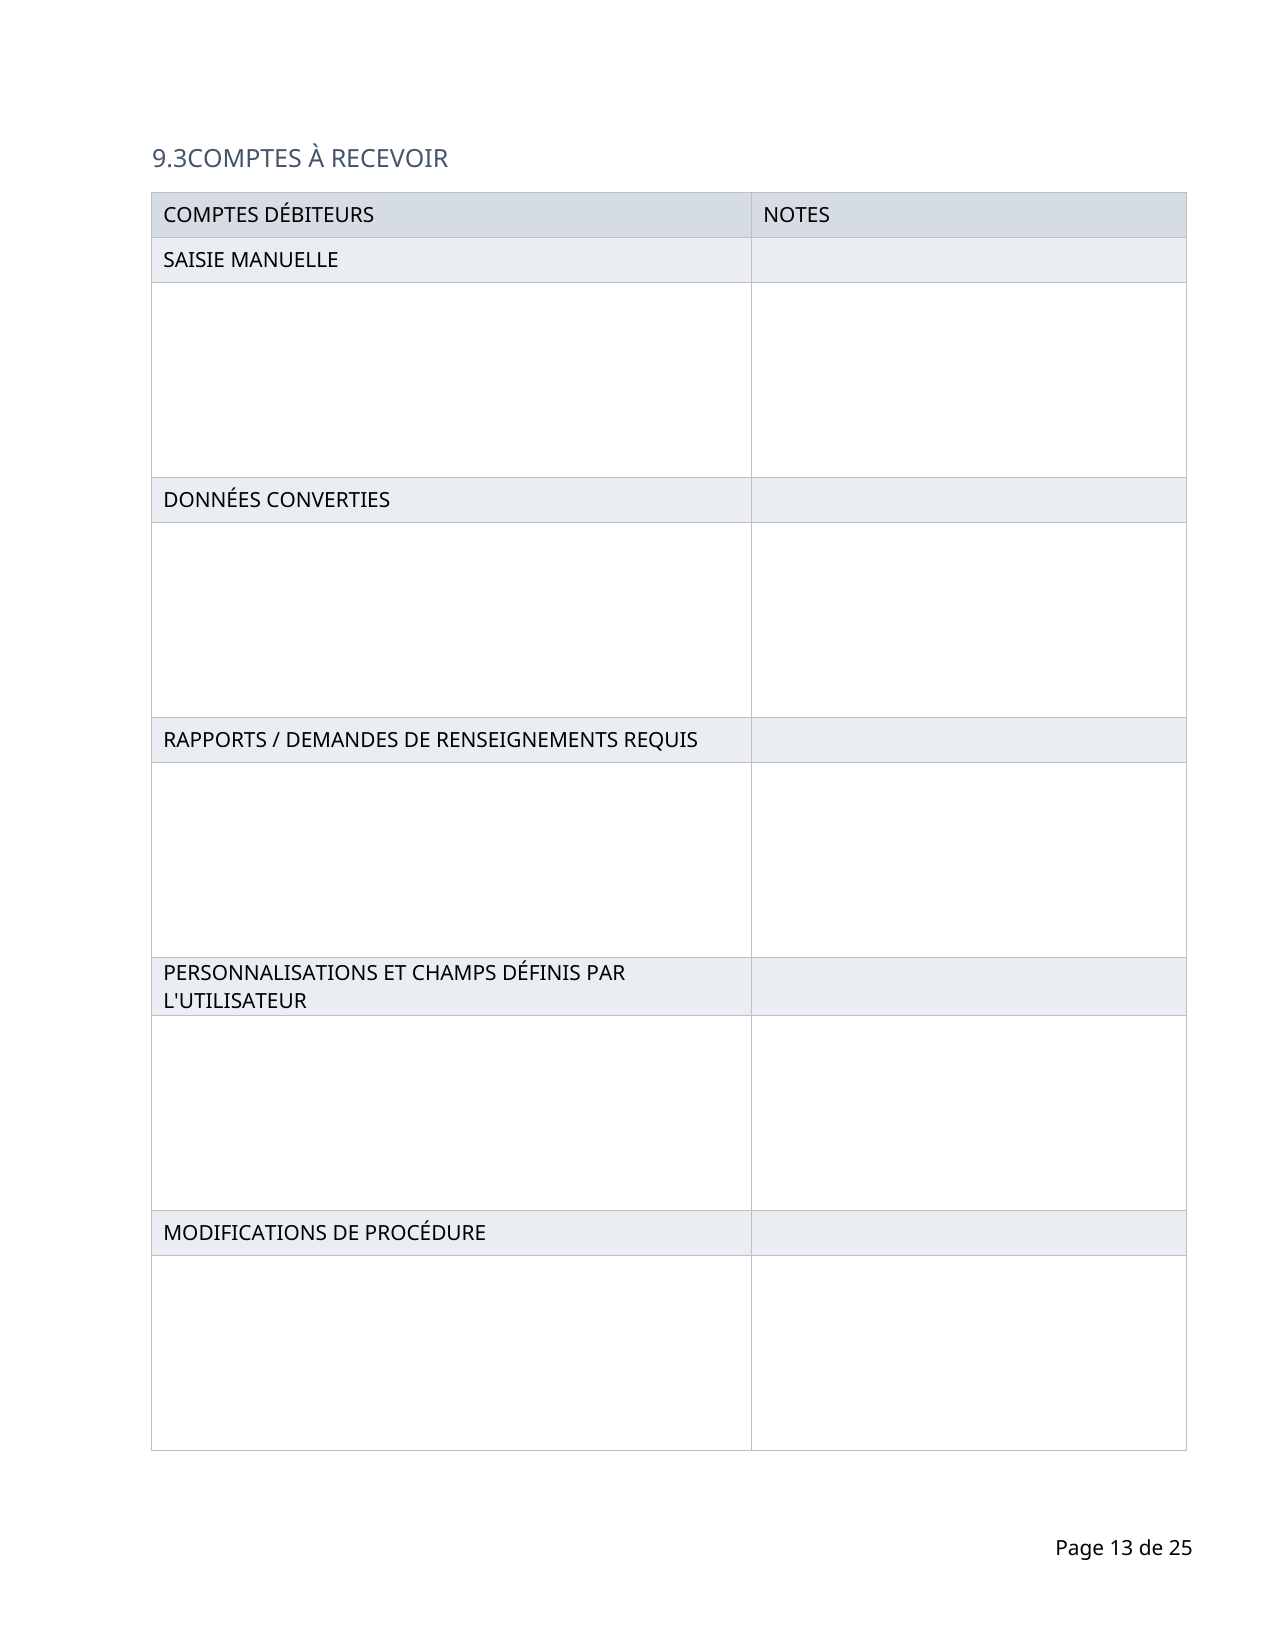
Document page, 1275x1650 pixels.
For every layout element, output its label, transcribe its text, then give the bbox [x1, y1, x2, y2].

table_cell [152, 763, 751, 957]
table_cell [152, 283, 751, 477]
table_cell [752, 283, 1186, 477]
table_cell RAPPORTS / DEMANDES DE RENSEIGNEMENTS REQUIS [152, 718, 751, 762]
table_cell [752, 958, 1186, 1015]
table_cell DONNÉES CONVERTIES [152, 478, 751, 522]
table_cell SAISIE MANUELLE [152, 238, 751, 282]
subtitle 9.3COMPTES À RECEVOIR [152, 141, 1200, 175]
table_cell [152, 523, 751, 717]
table_cell PERSONNALISATIONS ET CHAMPS DÉFINIS PAR L'UTILISATEUR [152, 958, 751, 1015]
table_cell [752, 718, 1186, 762]
table_cell [752, 238, 1186, 282]
table_cell MODIFICATIONS DE PROCÉDURE [152, 1211, 751, 1255]
table_cell [752, 1016, 1186, 1210]
table_cell [752, 523, 1186, 717]
table_cell [752, 478, 1186, 522]
table_header COMPTES DÉBITEURS [152, 193, 751, 237]
table_cell [752, 1211, 1186, 1255]
table_cell [152, 1016, 751, 1210]
table_header NOTES [752, 193, 1186, 237]
table_cell [152, 1256, 751, 1450]
table_cell [752, 763, 1186, 957]
table_cell [752, 1256, 1186, 1450]
